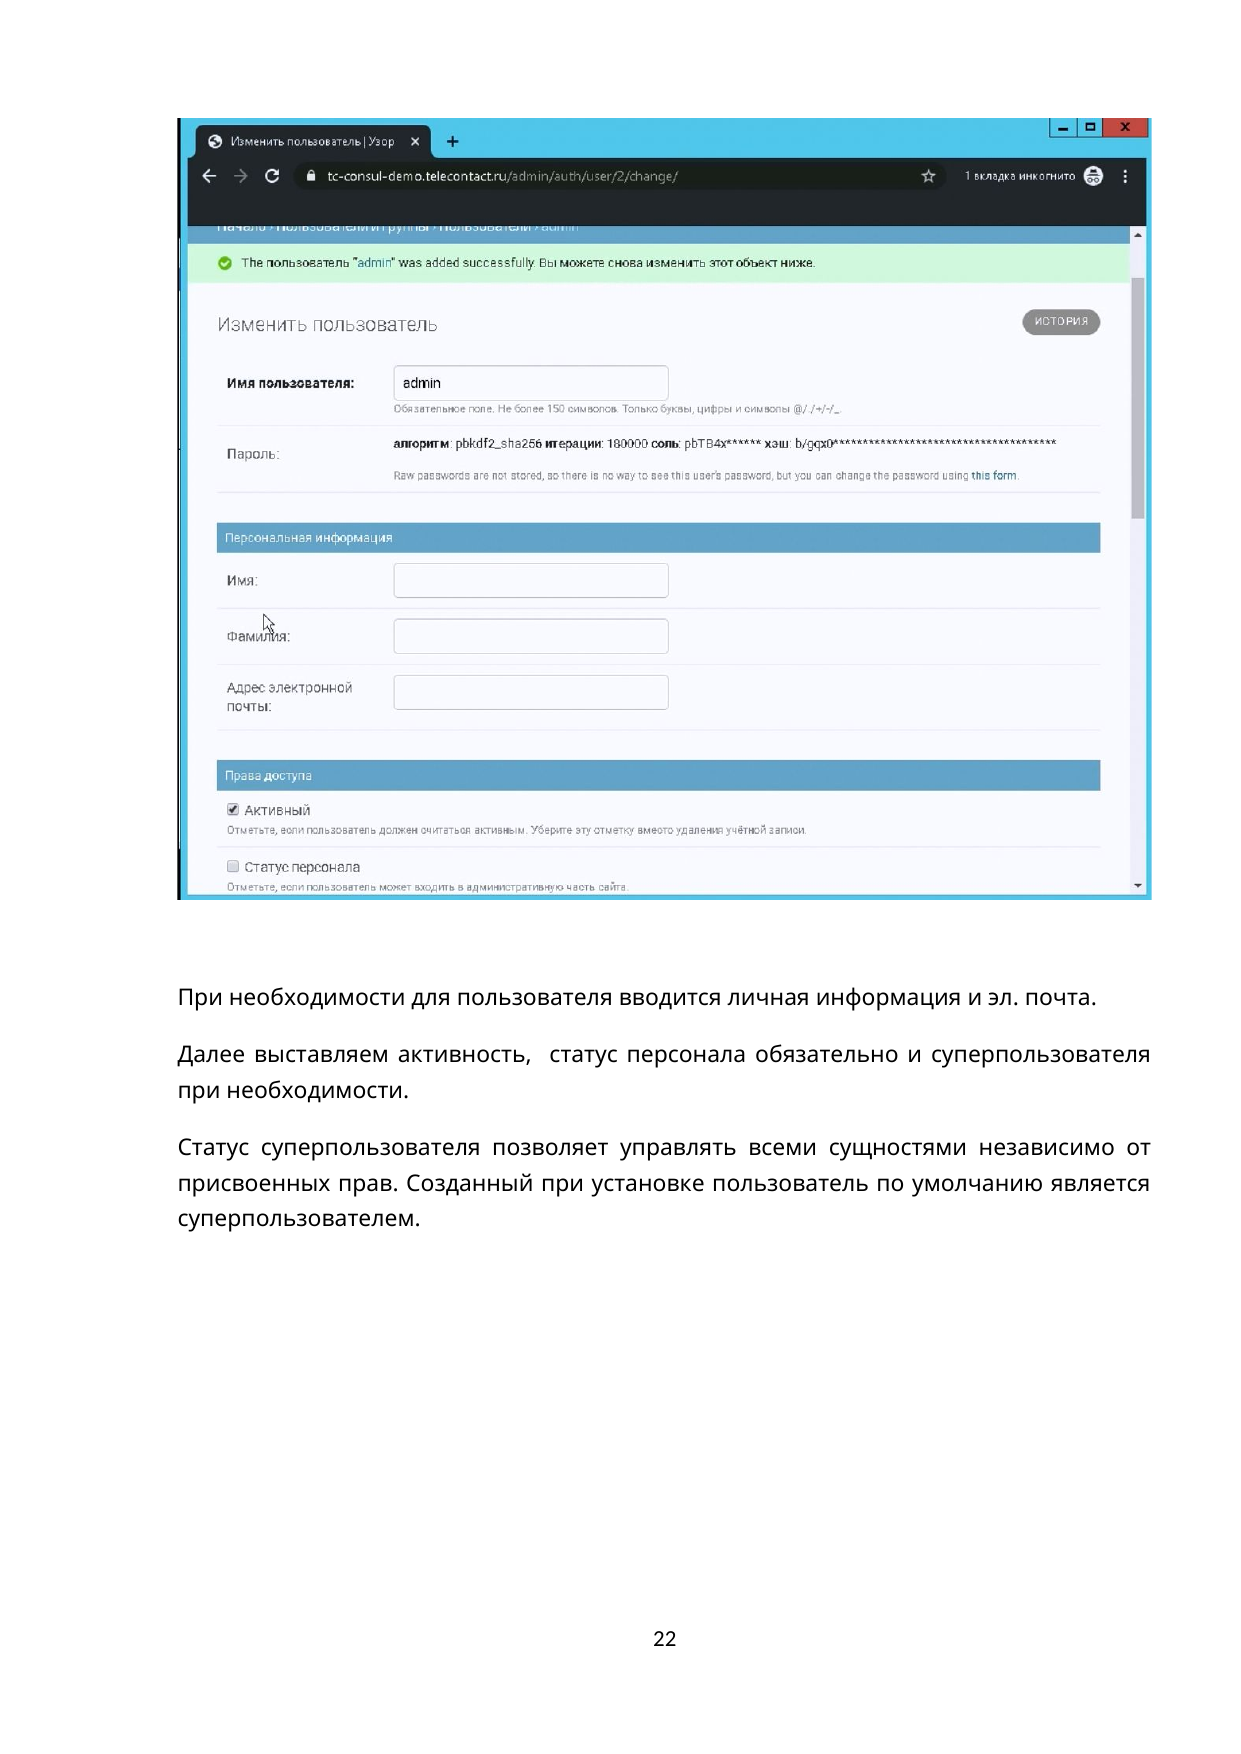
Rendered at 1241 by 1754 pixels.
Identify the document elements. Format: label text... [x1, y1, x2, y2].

text Статус суперпользователя позволяет управлять всеми сущностями независимо от присвоенных прав. Созданный при установке пользователь по умолчанию является суперпользователем. [177, 1131, 1152, 1234]
text При необходимости для пользователя вводится личная информация и эл. почта. [177, 981, 1152, 1012]
text Далее выставляем активность, статус персонала обязательно и суперпользователя при необходимости. [177, 1038, 1152, 1105]
picture [177, 118, 1152, 900]
